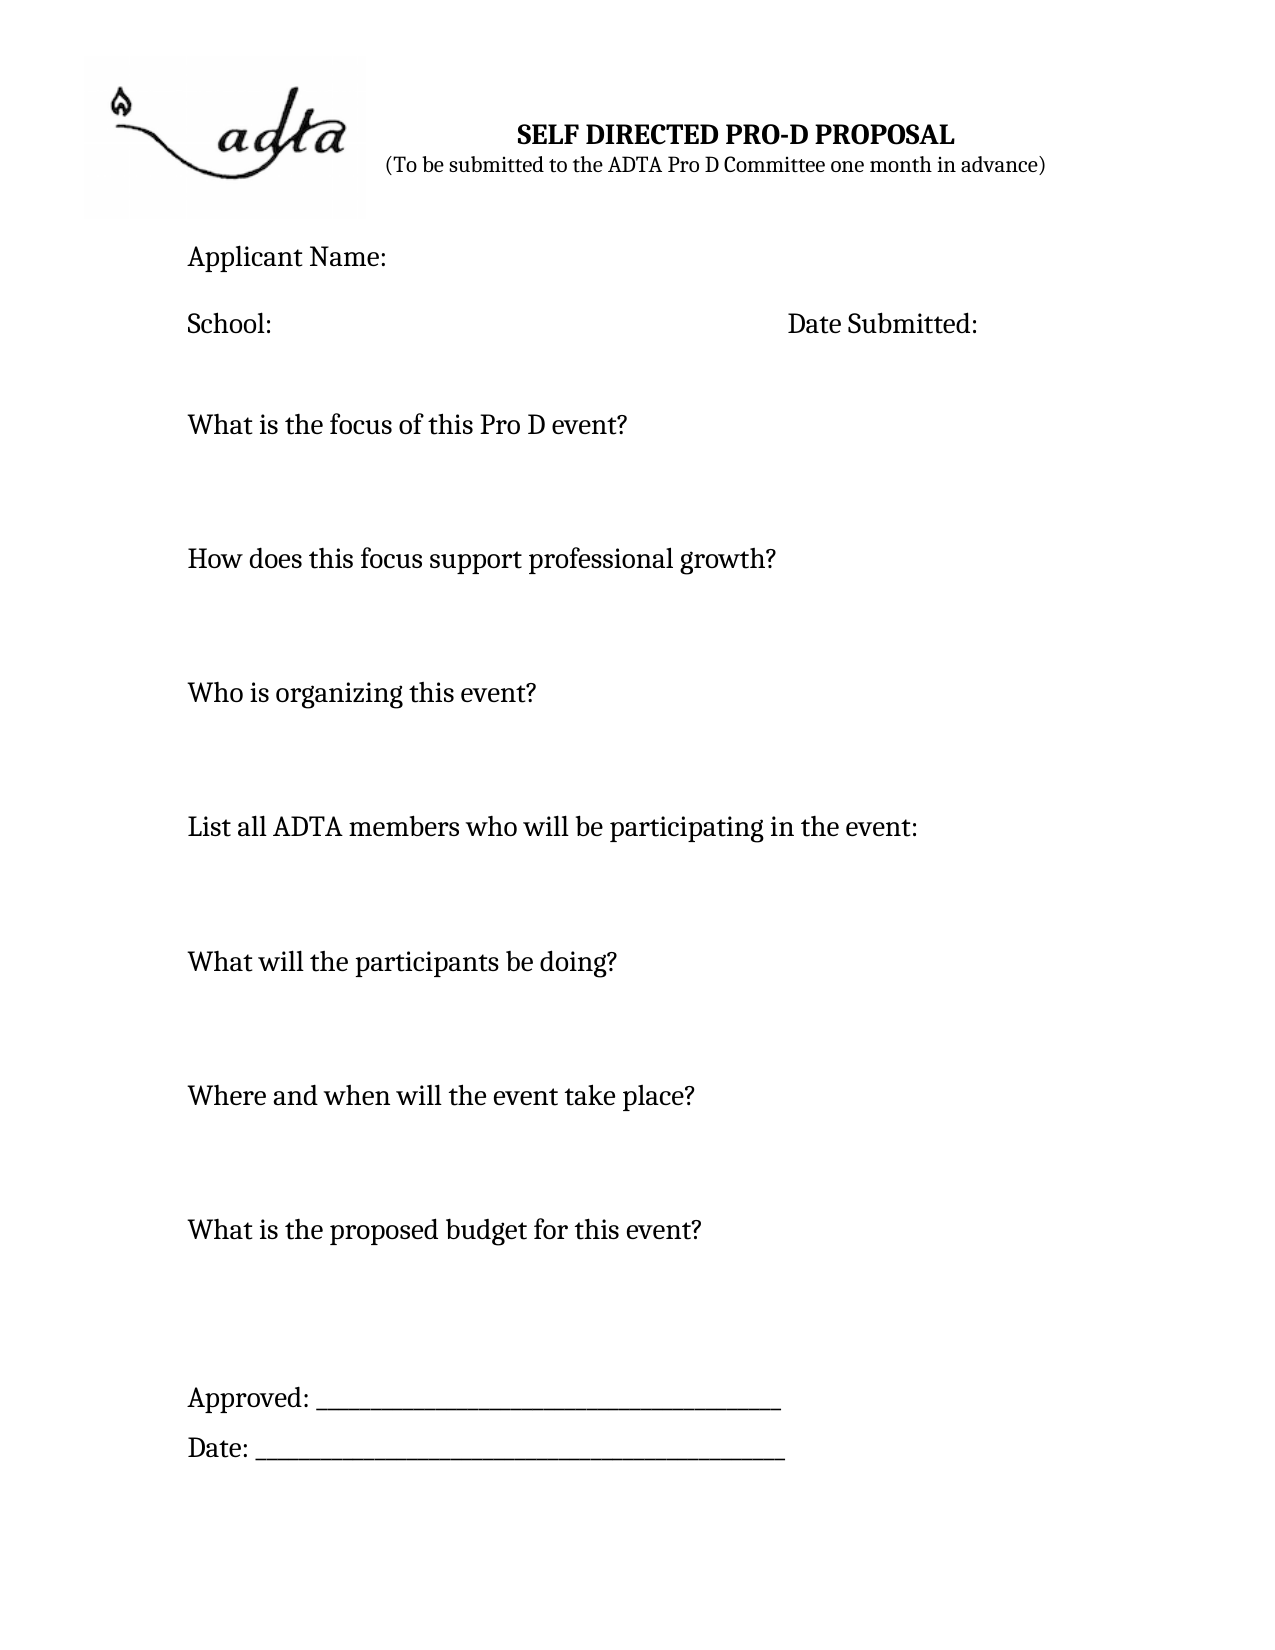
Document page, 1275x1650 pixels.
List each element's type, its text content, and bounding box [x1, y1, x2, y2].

text What will the participants be doing? [187, 945, 1088, 978]
picture [83, 56, 366, 219]
text SELF DIRECTED PRO-D PROPOSAL [366, 118, 1088, 152]
text School: Date Submitted: [187, 307, 1088, 341]
text Where and when will the event take place? [187, 1079, 1088, 1112]
text Who is organizing this event? [187, 676, 1088, 710]
text List all ADTA members who will be participating in the event: [187, 811, 1088, 844]
text Applicant Name: [187, 240, 1088, 274]
text Approved: ___________________________________________ [187, 1381, 1088, 1414]
text How does this focus support professional growth? [187, 542, 1088, 576]
text (To be submitted to the ADTA Pro D Committee one month in advance) [366, 152, 1088, 178]
text Date: _________________________________________________ [187, 1431, 1088, 1464]
text What is the focus of this Pro D event? [187, 408, 1088, 442]
text What is the proposed budget for this event? [187, 1213, 1088, 1247]
